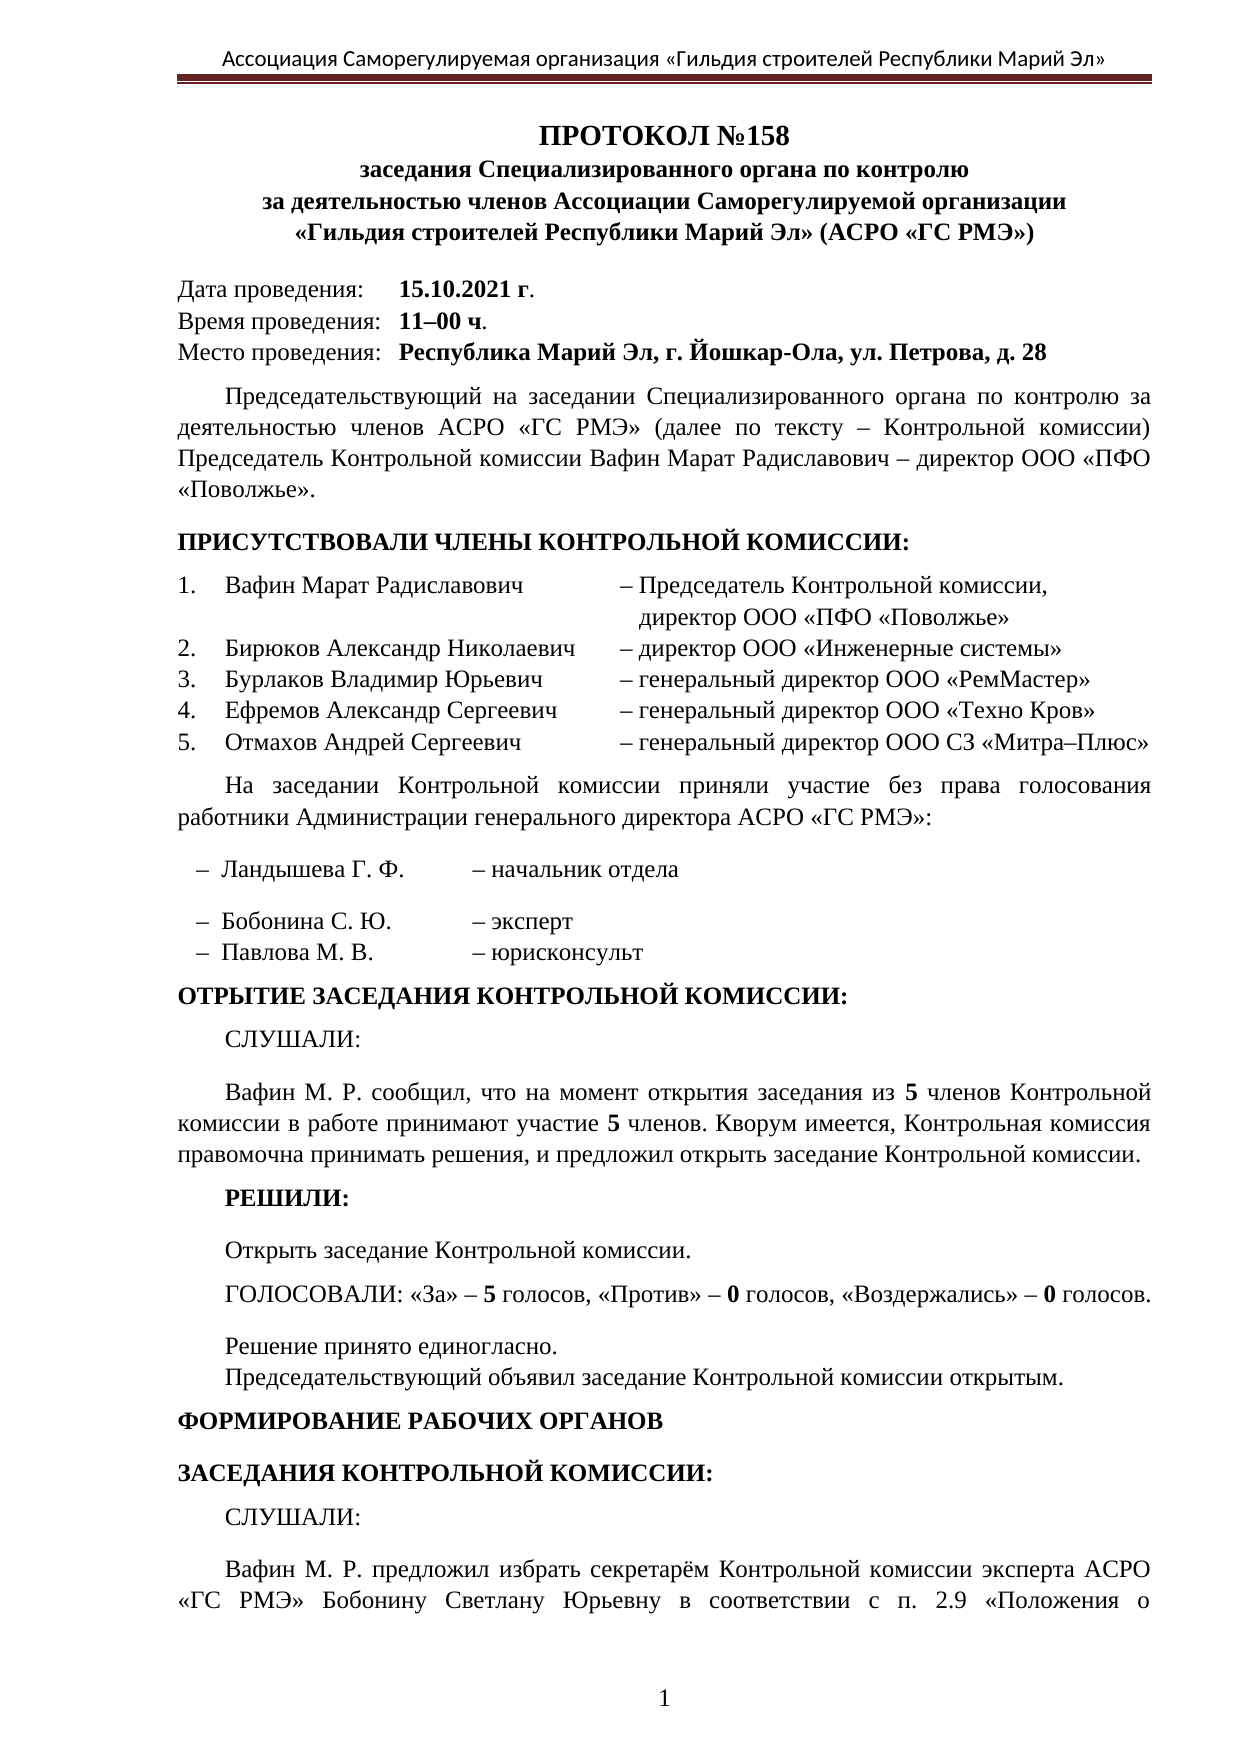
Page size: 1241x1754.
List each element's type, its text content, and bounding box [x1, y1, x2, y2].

text СЛУШАЛИ: [177, 1502, 1152, 1530]
text «Гильдия строителей Республики Марий Эл» (АСРО «ГС РМЭ») [177, 217, 1152, 246]
text – Павлова М. В. – юрисконсульт [177, 937, 1152, 966]
text заседания Специализированного органа по контролю [177, 154, 1152, 183]
text Время проведения: 11–00 ч. [177, 306, 1152, 334]
text Вафин М. Р. сообщил, что на момент открытия заседания из 5 членов Контрольной комиссии в работе принимают участие 5 членов. Кворум имеется, Контрольная комиссия правомочна принимать решения, и предложил открыть заседание Контрольной комиссии. [177, 1077, 1152, 1168]
list Вафин Марат Радиславович – Председатель Контрольной комиссии, [177, 570, 1152, 599]
text ГОЛОСОВАЛИ: «За» – 5 голосов, «Против» – 0 голосов, «Воздержались» – 0 голосов. [177, 1279, 1152, 1307]
text – Ландышева Г. Ф. – начальник отдела [177, 854, 1152, 882]
list Бирюков Александр Николаевич – директор ООО «Инженерные системы» [177, 633, 1152, 662]
text На заседании Контрольной комиссии приняли участие без права голосования работники Администрации генерального директора АСРО «ГС РМЭ»: [177, 770, 1152, 830]
text ЗАСЕДАНИЯ КОНТРОЛЬНОЙ КОМИССИИ: [177, 1458, 1152, 1487]
text Председательствующий объявил заседание Контрольной комиссии открытым. [177, 1362, 1152, 1391]
list Отмахов Андрей Сергеевич – генеральный директор ООО СЗ «Митра–Плюс» [177, 727, 1152, 755]
text ФОРМИРОВАНИЕ РАБОЧИХ ОРГАНОВ [177, 1406, 1152, 1434]
text Председательствующий на заседании Специализированного органа по контролю за деятельностью членов АСРО «ГС РМЭ» (далее по тексту – Контрольной комиссии) Председатель Контрольной комиссии Вафин Марат Радиславович – директор ООО «ПФО «Поволжье». [177, 381, 1152, 503]
text Открыть заседание Контрольной комиссии. [177, 1235, 1152, 1264]
text ОТРЫТИЕ ЗАСЕДАНИЯ КОНТРОЛЬНОЙ КОМИССИИ: [177, 981, 1152, 1009]
list Бурлаков Владимир Юрьевич – генеральный директор ООО «РемМастер» [177, 664, 1152, 693]
list Ефремов Александр Сергеевич – генеральный директор ООО «Техно Кров» [177, 695, 1152, 724]
text директор ООО «ПФО «Поволжье» [620, 602, 1152, 630]
text ПРИСУТСТВОВАЛИ ЧЛЕНЫ КОНТРОЛЬНОЙ КОМИССИИ: [177, 527, 1152, 555]
text за деятельностью членов Ассоциации Саморегулируемой организации [177, 186, 1152, 214]
text – Бобонина С. Ю. – эксперт [177, 906, 1152, 934]
text ПРОТОКОЛ №158 [177, 118, 1152, 152]
text СЛУШАЛИ: [177, 1024, 1152, 1053]
text Решение принято единогласно. [177, 1331, 1152, 1359]
text Место проведения: Республика Марий Эл, г. Йошкар-Ола, ул. Петрова, д. 28 [177, 337, 1152, 366]
text Дата проведения: 15.10.2021 г. [177, 274, 1152, 303]
text РЕШИЛИ: [177, 1183, 1152, 1212]
